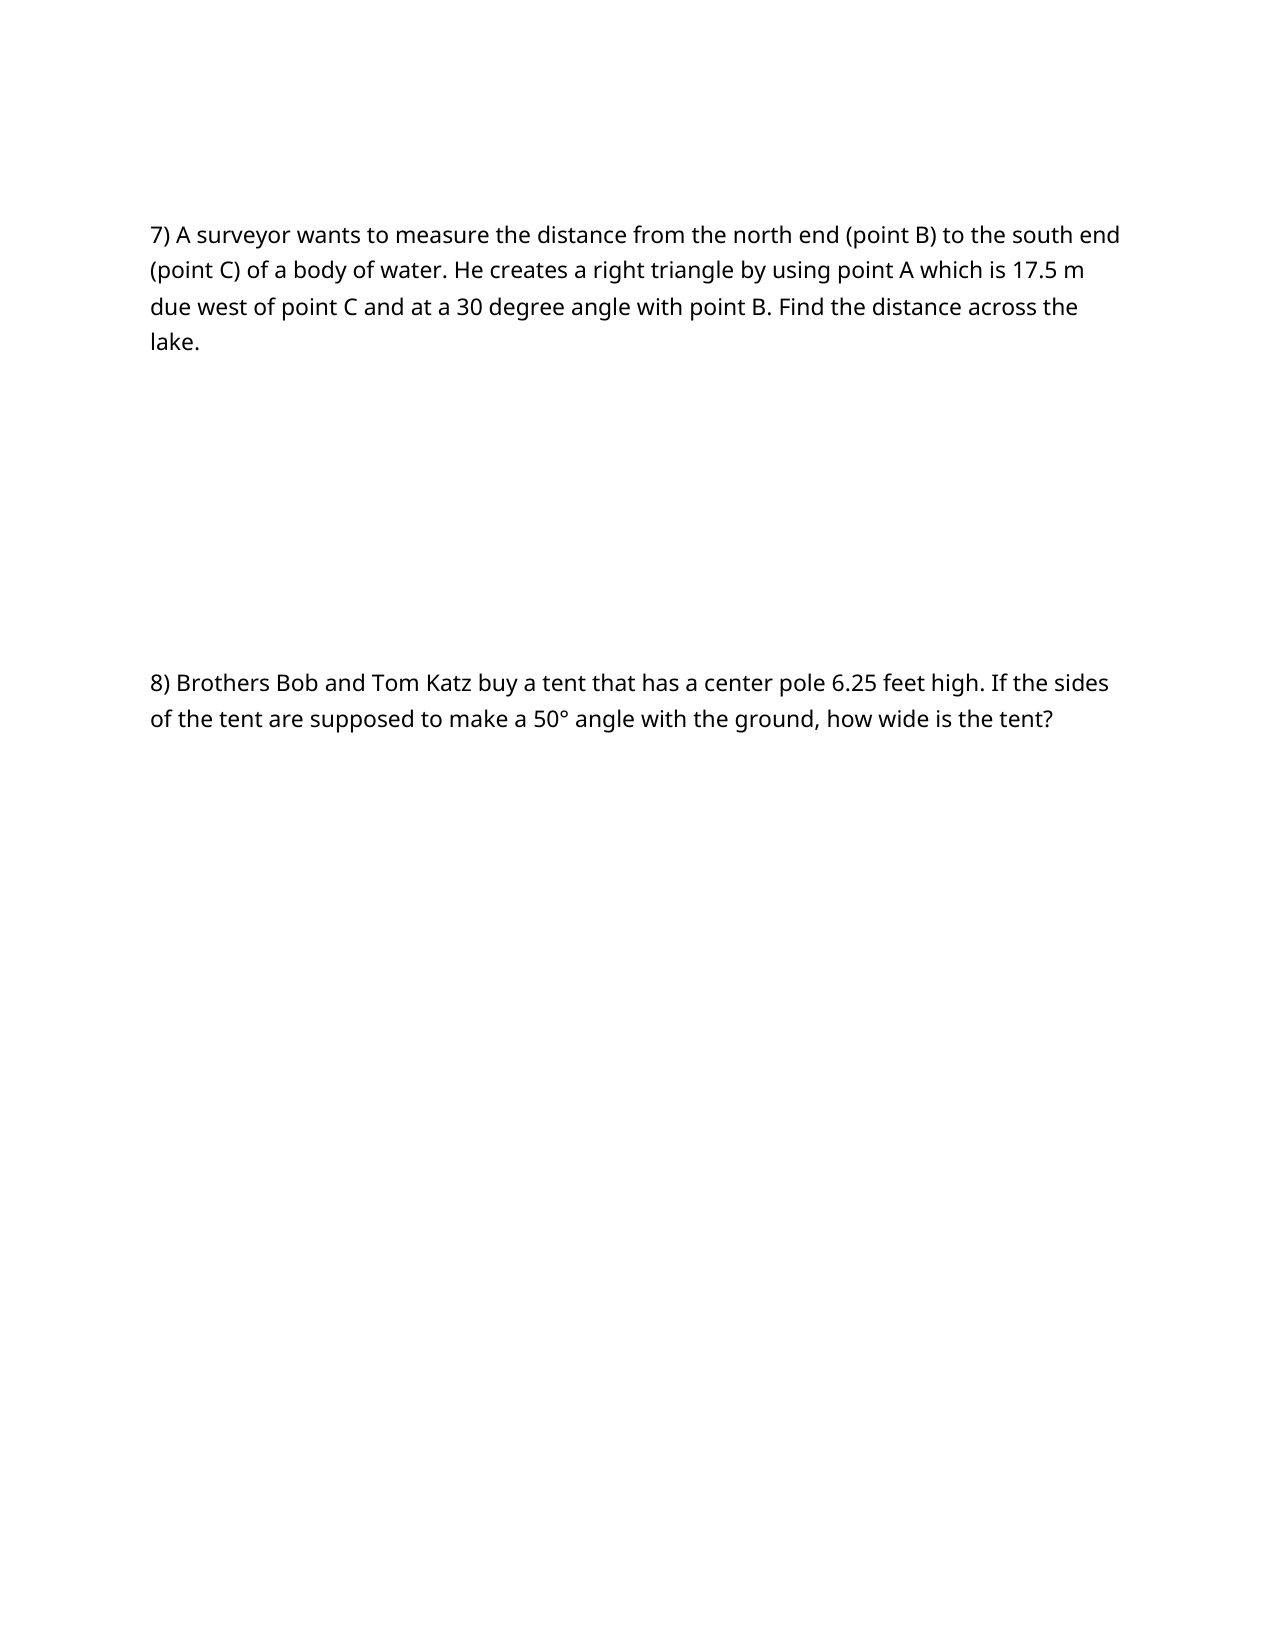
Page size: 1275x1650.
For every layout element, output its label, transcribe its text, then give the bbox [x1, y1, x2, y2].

text 8) Brothers Bob and Tom Katz buy a tent that has a center pole 6.25 feet high. If the sides of the tent are supposed to make a 50° angle with the ground, how wide is the tent? [150, 667, 1125, 734]
text 7) A surveyor wants to measure the distance from the north end (point B) to the south end (point C) of a body of water. He creates a right triangle by using point A which is 17.5 m due west of point C and at a 30 degree angle with point B. Find the distance across the lake. [150, 218, 1125, 358]
